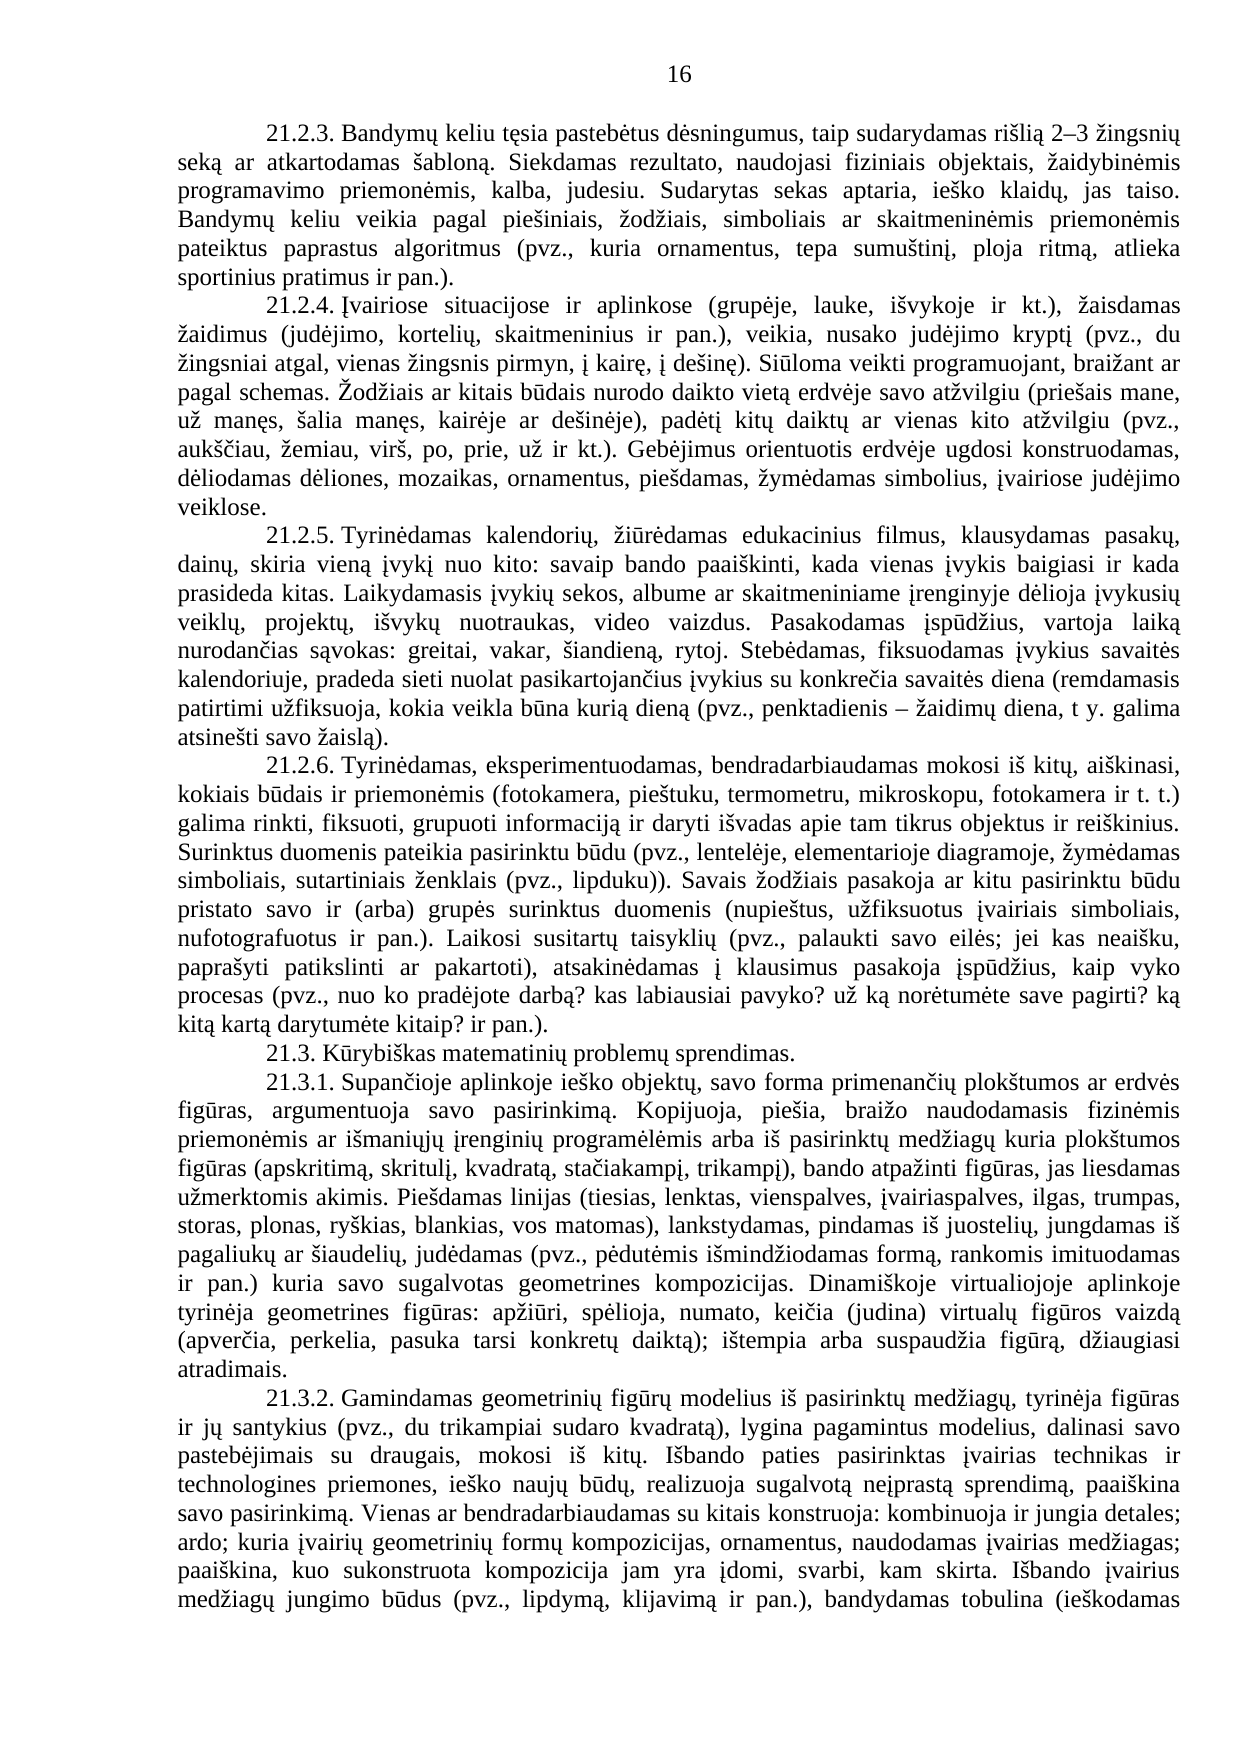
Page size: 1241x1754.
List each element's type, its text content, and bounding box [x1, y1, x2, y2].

text 21.2.4. Įvairiose situacijose ir aplinkose (grupėje, lauke, išvykoje ir kt.), žaisdamas žaidimus (judėjimo, kortelių, skaitmeninius ir pan.), veikia, nusako judėjimo kryptį (pvz., du žingsniai atgal, vienas žingsnis pirmyn, į kairę, į dešinę). Siūloma veikti programuojant, braižant ar pagal schemas. Žodžiais ar kitais būdais nurodo daikto vietą erdvėje savo atžvilgiu (priešais mane, už manęs, šalia manęs, kairėje ar dešinėje), padėtį kitų daiktų ar vienas kito atžvilgiu (pvz., aukščiau, žemiau, virš, po, prie, už ir kt.). Gebėjimus orientuotis erdvėje ugdosi konstruodamas, dėliodamas dėliones, mozaikas, ornamentus, piešdamas, žymėdamas simbolius, įvairiose judėjimo veiklose. [177, 291, 1181, 521]
text 21.3. Kūrybiškas matematinių problemų sprendimas. [177, 1038, 1181, 1067]
text 21.3.1. Supančioje aplinkoje ieško objektų, savo forma primenančių plokštumos ar erdvės figūras, argumentuoja savo pasirinkimą. Kopijuoja, piešia, braižo naudodamasis fizinėmis priemonėmis ar išmaniųjų įrenginių programėlėmis arba iš pasirinktų medžiagų kuria plokštumos figūras (apskritimą, skritulį, kvadratą, stačiakampį, trikampį), bando atpažinti figūras, jas liesdamas užmerktomis akimis. Piešdamas linijas (tiesias, lenktas, vienspalves, įvairiaspalves, ilgas, trumpas, storas, plonas, ryškias, blankias, vos matomas), lankstydamas, pindamas iš juostelių, jungdamas iš pagaliukų ar šiaudelių, judėdamas (pvz., pėdutėmis išmindžiodamas formą, rankomis imituodamas ir pan.) kuria savo sugalvotas geometrines kompozicijas. Dinamiškoje virtualiojoje aplinkoje tyrinėja geometrines figūras: apžiūri, spėlioja, numato, keičia (judina) virtualų figūros vaizdą (apverčia, perkelia, pasuka tarsi konkretų daiktą); ištempia arba suspaudžia figūrą, džiaugiasi atradimais. [177, 1067, 1181, 1383]
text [177, 1383, 1181, 1613]
text 21.2.6. Tyrinėdamas, eksperimentuodamas, bendradarbiaudamas mokosi iš kitų, aiškinasi, kokiais būdais ir priemonėmis (fotokamera, pieštuku, termometru, mikroskopu, fotokamera ir t. t.) galima rinkti, fiksuoti, grupuoti informaciją ir daryti išvadas apie tam tikrus objektus ir reiškinius. Surinktus duomenis pateikia pasirinktu būdu (pvz., lentelėje, elementarioje diagramoje, žymėdamas simboliais, sutartiniais ženklais (pvz., lipduku)). Savais žodžiais pasakoja ar kitu pasirinktu būdu pristato savo ir (arba) grupės surinktus duomenis (nupieštus, užfiksuotus įvairiais simboliais, nufotografuotus ir pan.). Laikosi susitartų taisyklių (pvz., palaukti savo eilės; jei kas neaišku, paprašyti patikslinti ar pakartoti), atsakinėdamas į klausimus pasakoja įspūdžius, kaip vyko procesas (pvz., nuo ko pradėjote darbą? kas labiausiai pavyko? už ką norėtumėte save pagirti? ką kitą kartą darytumėte kitaip? ir pan.). [177, 751, 1181, 1038]
text 21.2.3. Bandymų keliu tęsia pastebėtus dėsningumus, taip sudarydamas rišlią 2–3 žingsnių seką ar atkartodamas šabloną. Siekdamas rezultato, naudojasi fiziniais objektais, žaidybinėmis programavimo priemonėmis, kalba, judesiu. Sudarytas sekas aptaria, ieško klaidų, jas taiso. Bandymų keliu veikia pagal piešiniais, žodžiais, simboliais ar skaitmeninėmis priemonėmis pateiktus paprastus algoritmus (pvz., kuria ornamentus, tepa sumuštinį, ploja ritmą, atlieka sportinius pratimus ir pan.). [177, 118, 1181, 291]
text 21.2.5. Tyrinėdamas kalendorių, žiūrėdamas edukacinius filmus, klausydamas pasakų, dainų, skiria vieną įvykį nuo kito: savaip bando paaiškinti, kada vienas įvykis baigiasi ir kada prasideda kitas. Laikydamasis įvykių sekos, albume ar skaitmeniniame įrenginyje dėlioja įvykusių veiklų, projektų, išvykų nuotraukas, video vaizdus. Pasakodamas įspūdžius, vartoja laiką nurodančias sąvokas: greitai, vakar, šiandieną, rytoj. Stebėdamas, fiksuodamas įvykius savaitės kalendoriuje, pradeda sieti nuolat pasikartojančius įvykius su konkrečia savaitės diena (remdamasis patirtimi užfiksuoja, kokia veikla būna kurią dieną (pvz., penktadienis – žaidimų diena, t y. galima atsinešti savo žaislą). [177, 521, 1181, 751]
